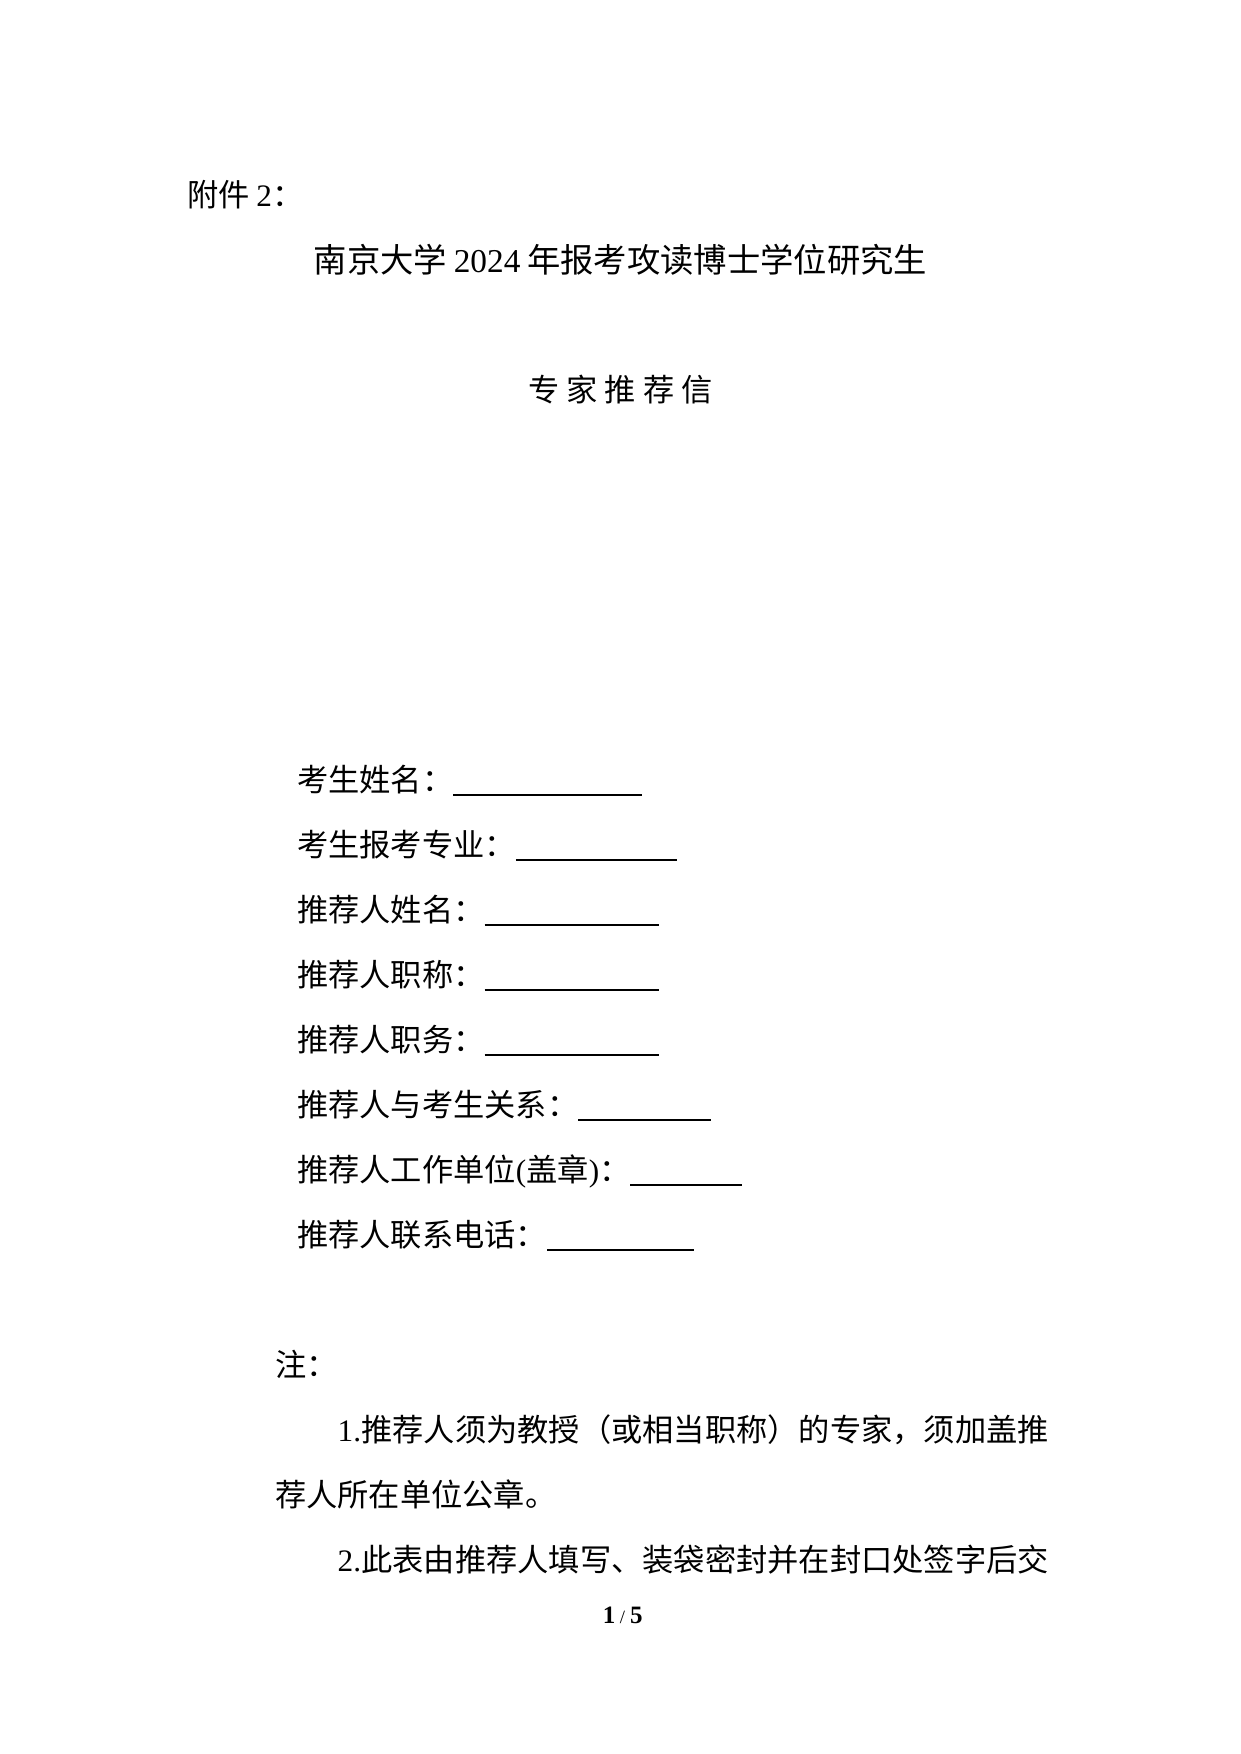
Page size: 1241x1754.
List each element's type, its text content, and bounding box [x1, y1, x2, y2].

text 推荐人联系电话： [297, 1200, 1053, 1265]
text 推荐人职称： [297, 940, 1053, 1005]
text 注： [275, 1330, 1053, 1395]
text 附件2： [187, 160, 1053, 225]
text 1.推荐人须为教授（或相当职称）的专家，须加盖推荐人所在单位公章。 [275, 1395, 1053, 1525]
text 专 家 推 荐 信 [187, 355, 1053, 420]
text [275, 1525, 1053, 1590]
text 南京大学2024年报考攻读博士学位研究生 [187, 225, 1053, 290]
text 推荐人职务： [297, 1005, 1053, 1070]
text 考生报考专业： [297, 810, 1053, 875]
text 推荐人与考生关系： [297, 1070, 1053, 1135]
text 推荐人工作单位(盖章)： [297, 1135, 1053, 1200]
text 考生姓名： [297, 745, 1053, 810]
text 推荐人姓名： [297, 875, 1053, 940]
